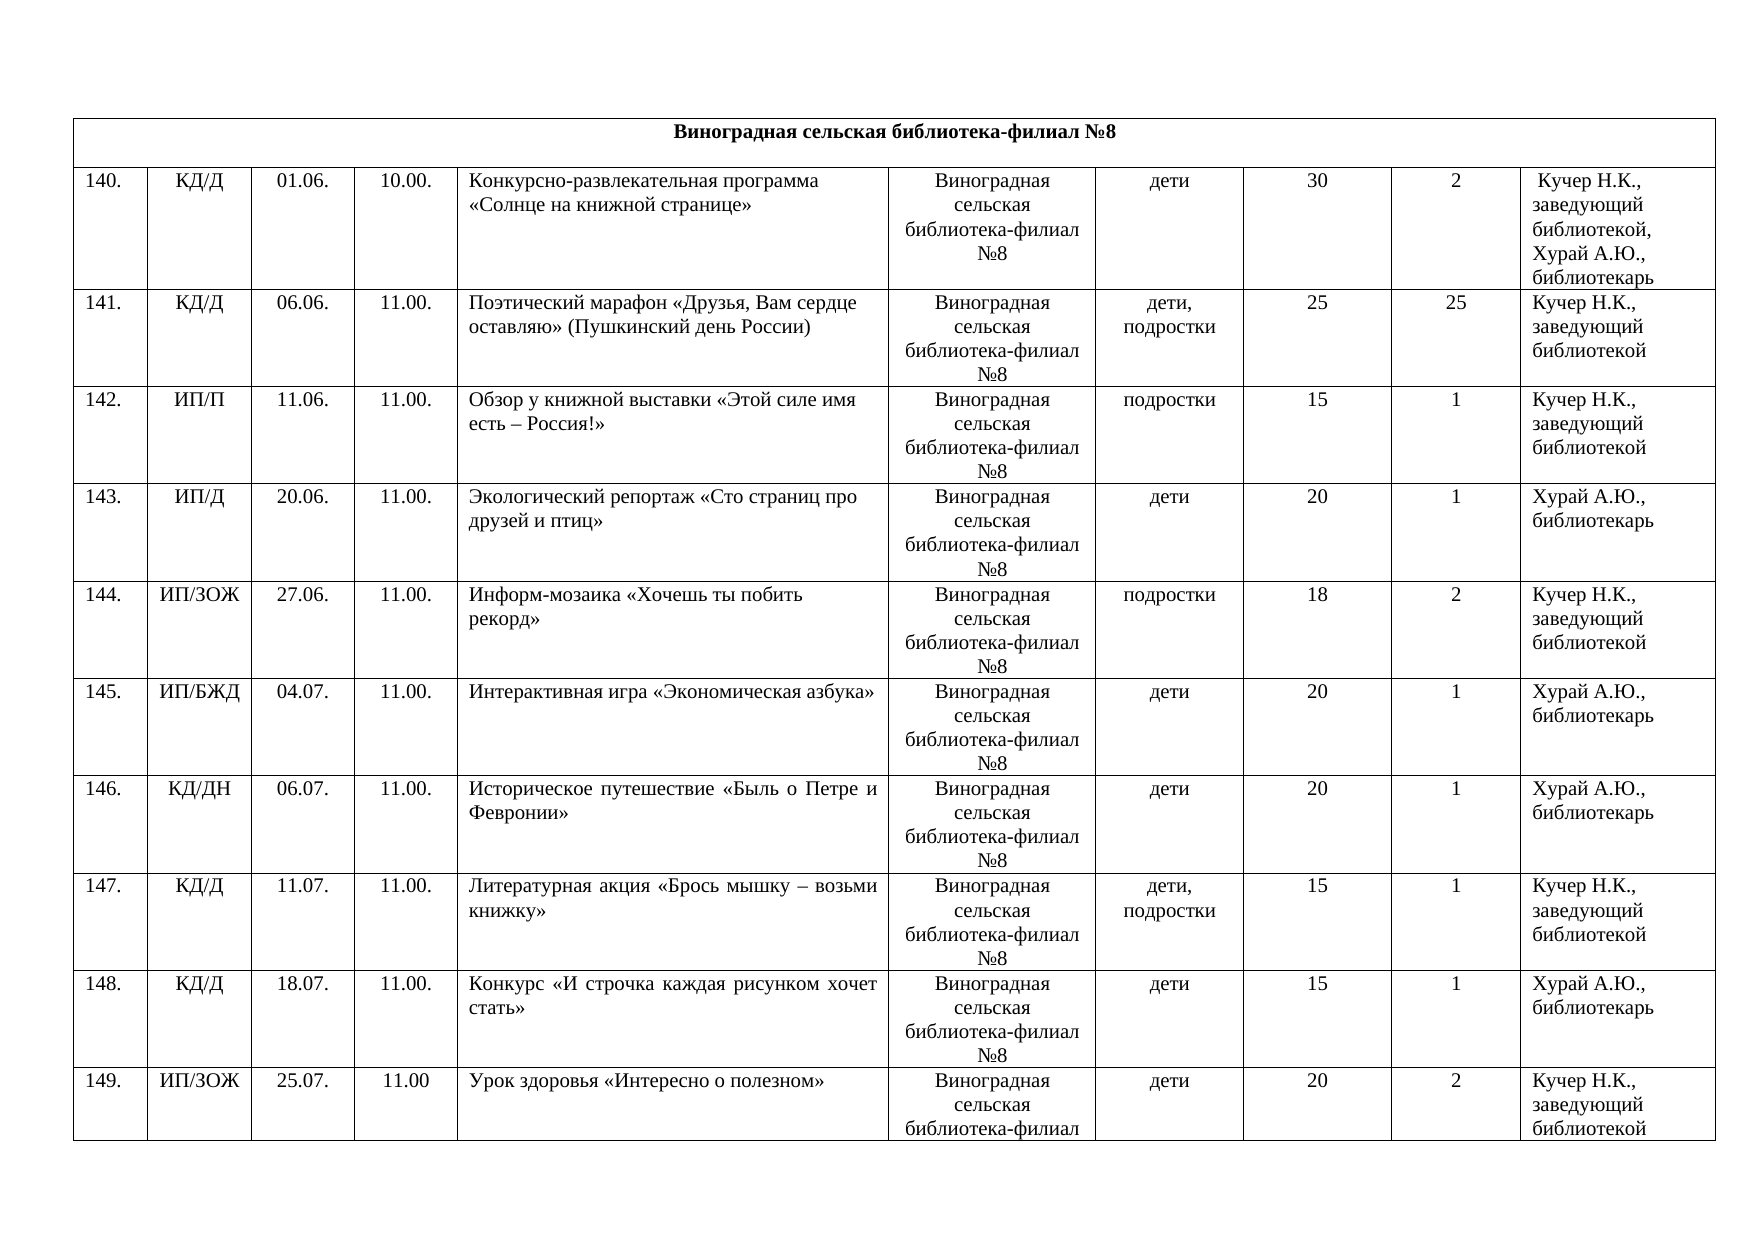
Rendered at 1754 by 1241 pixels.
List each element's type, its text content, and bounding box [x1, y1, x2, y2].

table_cell [74, 679, 147, 775]
table_cell 11.00 [355, 1068, 457, 1140]
table_cell Виноградная сельская библиотека-филиал №8 [889, 168, 1095, 289]
table_cell подростки [1096, 582, 1243, 678]
table_cell Хурай А.Ю., библиотекарь [1521, 776, 1715, 872]
table_cell ИП/БЖД [148, 679, 251, 775]
table_cell дети [1096, 776, 1243, 872]
table_cell 2 [1392, 168, 1520, 289]
table_cell дети, подростки [1096, 874, 1243, 970]
table_cell [74, 874, 147, 970]
table_cell 1 [1392, 679, 1520, 775]
table_cell 10.00. [355, 168, 457, 289]
table_cell 20.06. [252, 484, 354, 581]
table_cell 01.06. [252, 168, 354, 289]
table_cell Литературная акция «Брось мышку – возьми книжку» [458, 874, 888, 970]
table_cell Виноградная сельская библиотека-филиал №8 [889, 874, 1095, 970]
table_cell Интерактивная игра «Экономическая азбука» [458, 679, 888, 775]
table_cell Виноградная сельская библиотека-филиал №8 [889, 387, 1095, 483]
table_cell Поэтический марафон «Друзья, Вам сердце оставляю» (Пушкинский день России) [458, 290, 888, 386]
table_cell 25.07. [252, 1068, 354, 1140]
table_cell 1 [1392, 971, 1520, 1067]
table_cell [458, 1068, 888, 1140]
table_cell 20 [1244, 776, 1391, 872]
table_cell 1 [1392, 387, 1520, 483]
table_cell Виноградная сельская библиотека-филиал №8 [889, 290, 1095, 386]
table_cell КД/Д [148, 290, 251, 386]
table_cell 11.00. [355, 484, 457, 581]
table_cell Историческое путешествие «Быль о Петре и Февронии» [458, 776, 888, 872]
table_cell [1521, 1068, 1715, 1140]
table_cell Виноградная сельская библиотека-филиал №8 [74, 119, 1715, 167]
table_cell КД/Д [148, 971, 251, 1067]
table_cell 15 [1244, 971, 1391, 1067]
table_cell Виноградная сельская библиотека-филиал №8 [889, 484, 1095, 581]
table_cell 11.00. [355, 971, 457, 1067]
table_cell дети [1096, 484, 1243, 581]
table_cell 15 [1244, 874, 1391, 970]
table_cell [74, 387, 147, 483]
table_cell [74, 776, 147, 872]
table_cell 2 [1392, 582, 1520, 678]
table_cell Кучер Н.К., заведующий библиотекой [1521, 582, 1715, 678]
table_cell [74, 290, 147, 386]
table_cell дети [1096, 1068, 1243, 1140]
table_cell КД/ДН [148, 776, 251, 872]
table_cell 11.06. [252, 387, 354, 483]
table_cell [74, 484, 147, 581]
table_cell [74, 971, 147, 1067]
table_cell 11.00. [355, 582, 457, 678]
table_cell 1 [1392, 874, 1520, 970]
table_cell 20 [1244, 484, 1391, 581]
table_cell 11.00. [355, 776, 457, 872]
table_cell Кучер Н.К., заведующий библиотекой [1521, 874, 1715, 970]
table_cell Кучер Н.К., заведующий библиотекой, Хурай А.Ю., библиотекарь [1521, 168, 1715, 289]
table_cell 20 [1244, 679, 1391, 775]
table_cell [889, 971, 1095, 1067]
table_cell 27.06. [252, 582, 354, 678]
table_cell Хурай А.Ю., библиотекарь [1521, 484, 1715, 581]
table_cell КД/Д [148, 874, 251, 970]
table_cell Информ-мозаика «Хочешь ты побить рекорд» [458, 582, 888, 678]
table_cell Кучер Н.К., заведующий библиотекой [1521, 387, 1715, 483]
table_cell Обзор у книжной выставки «Этой силе имя есть – Россия!» [458, 387, 888, 483]
table_cell [74, 168, 147, 289]
table_cell ИП/ЗОЖ [148, 1068, 251, 1140]
table_cell 1 [1392, 484, 1520, 581]
table_cell Виноградная сельская библиотека-филиал №8 [889, 679, 1095, 775]
table_cell дети [1096, 971, 1243, 1067]
table_cell 11.00. [355, 387, 457, 483]
table_cell 1 [1392, 776, 1520, 872]
table_cell 2 [1392, 1068, 1520, 1140]
table_cell подростки [1096, 387, 1243, 483]
table_cell 30 [1244, 168, 1391, 289]
table_cell 06.07. [252, 776, 354, 872]
table_cell ИП/Д [148, 484, 251, 581]
table_cell 06.06. [252, 290, 354, 386]
table_cell дети [1096, 168, 1243, 289]
table_cell 25 [1392, 290, 1520, 386]
table_cell 18 [1244, 582, 1391, 678]
table_cell 11.07. [252, 874, 354, 970]
table_cell ИП/ЗОЖ [148, 582, 251, 678]
table_cell 15 [1244, 387, 1391, 483]
table_cell [74, 1068, 147, 1140]
table_cell [74, 582, 147, 678]
table_cell 11.00. [355, 874, 457, 970]
table_cell 04.07. [252, 679, 354, 775]
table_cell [889, 1068, 1095, 1140]
table_cell 11.00. [355, 679, 457, 775]
table_cell дети, подростки [1096, 290, 1243, 386]
table_cell КД/Д [148, 168, 251, 289]
table_cell 18.07. [252, 971, 354, 1067]
table_cell Виноградная сельская библиотека-филиал №8 [889, 776, 1095, 872]
table_cell Конкурс «И строчка каждая рисунком хочет стать» [458, 971, 888, 1067]
table_cell Кучер Н.К., заведующий библиотекой [1521, 290, 1715, 386]
table_cell 20 [1244, 1068, 1391, 1140]
table_cell 11.00. [355, 290, 457, 386]
table_cell дети [1096, 679, 1243, 775]
table_cell 25 [1244, 290, 1391, 386]
table_cell Виноградная сельская библиотека-филиал №8 [889, 582, 1095, 678]
table_cell Хурай А.Ю., библиотекарь [1521, 679, 1715, 775]
table_cell Хурай А.Ю., библиотекарь [1521, 971, 1715, 1067]
table_cell Конкурсно-развлекательная программа «Солнце на книжной странице» [458, 168, 888, 289]
table_cell ИП/П [148, 387, 251, 483]
table_cell Экологический репортаж «Сто страниц про друзей и птиц» [458, 484, 888, 581]
